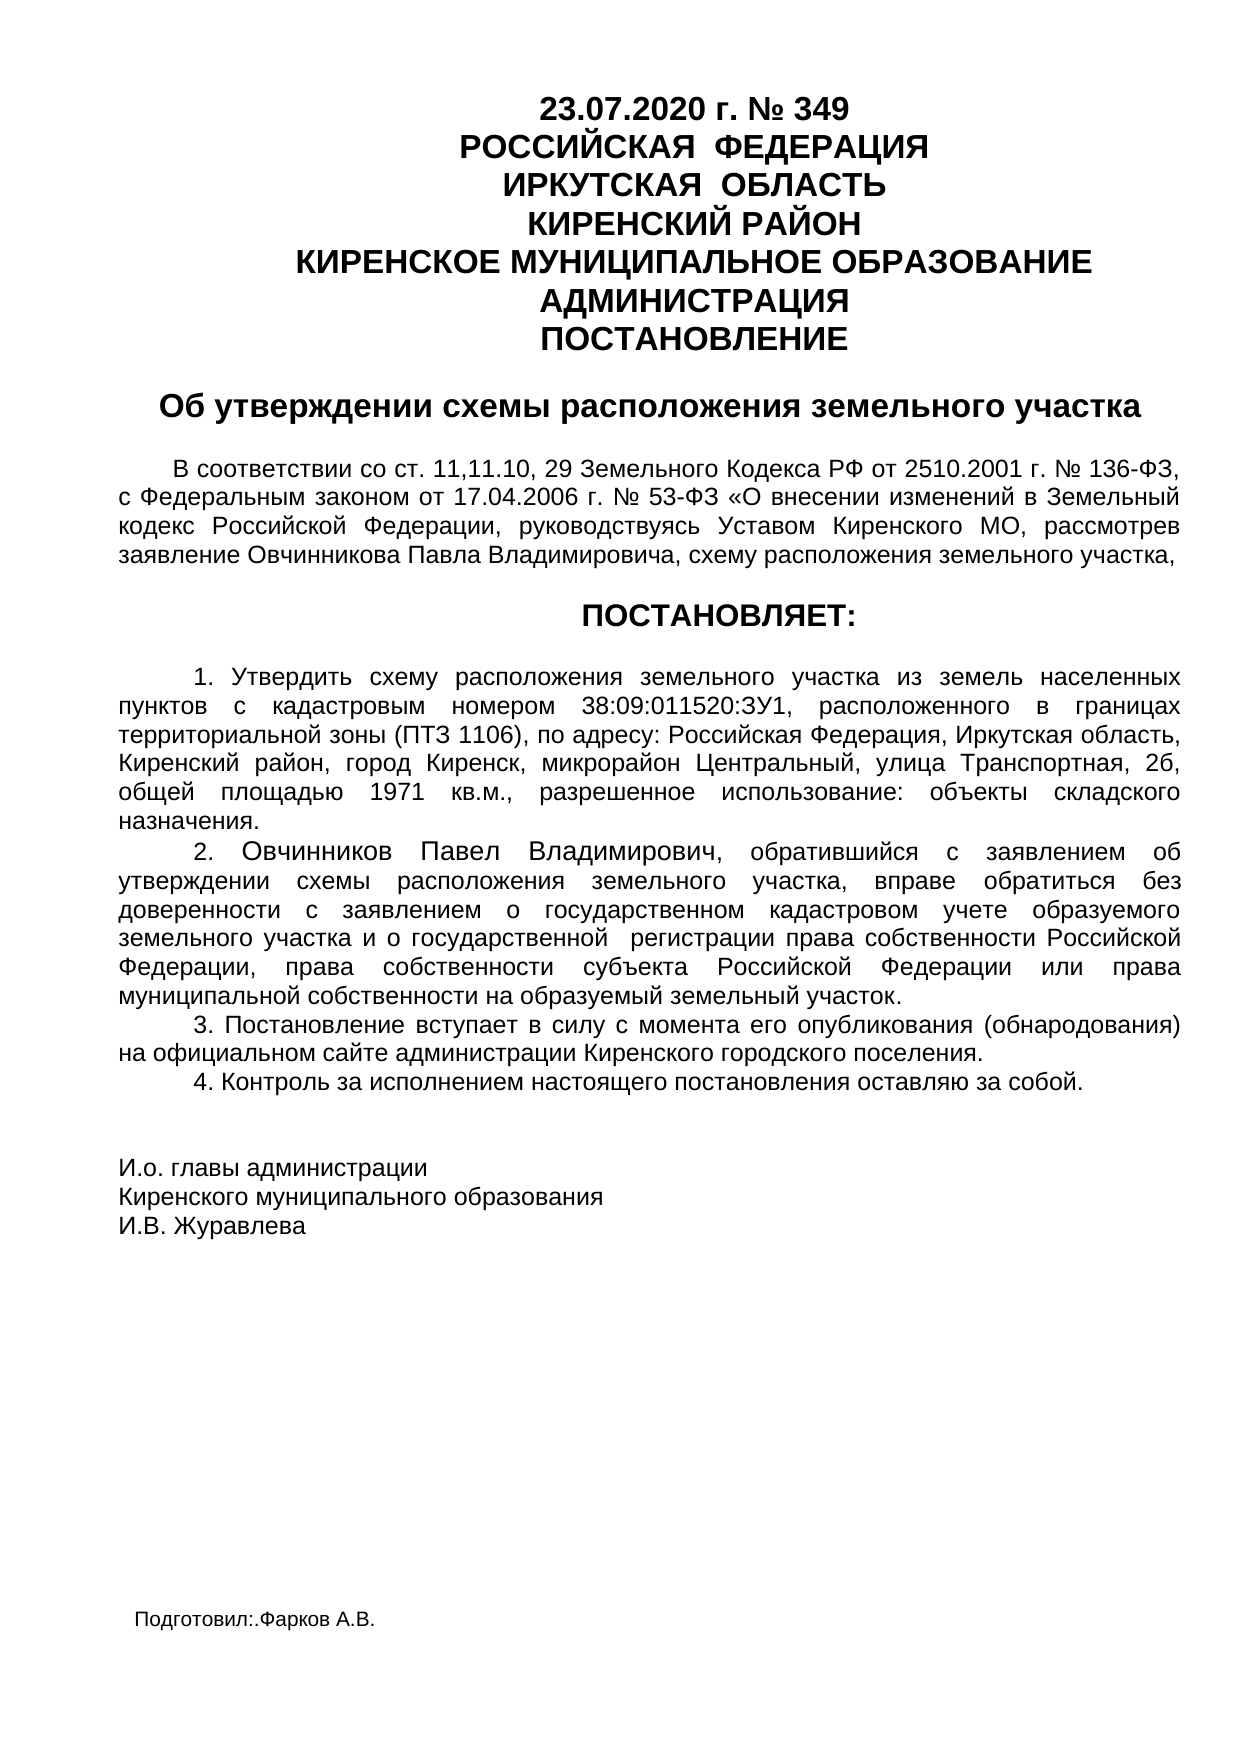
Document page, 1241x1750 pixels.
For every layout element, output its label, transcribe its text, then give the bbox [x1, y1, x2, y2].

text И.о. главы администрации [118, 1153, 1182, 1182]
text АДМИНИСТРАЦИЯ [118, 281, 1182, 319]
text И.В. Журавлева [118, 1211, 1182, 1239]
text ПОСТАНОВЛЕНИЕ [118, 319, 1182, 358]
text 2. Овчинников Павел Владимирович, обратившийся с заявлением об утверждении схемы расположения земельного участка, вправе обратиться без доверенности с заявлением о государственном кадастровом учете образуемого земельного участка и о государственной регистрации права собственности Российской Федерации, права собственности субъекта Российской Федерации или права муниципальной собственности на образуемый земельный участок. [118, 834, 1182, 1009]
text 4. Контроль за исполнением настоящего постановления оставляю за собой. [118, 1067, 1182, 1096]
text 1. Утвердить схему расположения земельного участка из земель населенных пунктов с кадастровым номером 38:09:011520:ЗУ1, расположенного в границах территориальной зоны (ПТЗ 1106), по адресу: Российская Федерация, Иркутская область, Киренский район, город Киренск, микрорайон Центральный, улица Транспортная, 2б, общей площадью 1971 кв.м., разрешенное использование: объекты складского назначения. [118, 662, 1182, 834]
text Киренского муниципального образования [118, 1182, 1182, 1211]
text РОССИЙСКАЯ ФЕДЕРАЦИЯ [118, 127, 1182, 166]
text ПОСТАНОВЛЯЕТ: [148, 597, 1202, 633]
text В соответствии со ст. 11,11.10, 29 Земельного Кодекса РФ от 2510.2001 г. № 136-ФЗ, с Федеральным законом от 17.04.2006 г. № 53-ФЗ «О внесении изменений в Земельный кодекс Российской Федерации, руководствуясь Уставом Киренского МО, рассмотрев заявление Овчинникова Павла Владимировича, схему расположения земельного участка, [118, 454, 1182, 569]
text 3. Постановление вступает в силу с момента его опубликования (обнародования) на официальном сайте администрации Киренского городского поселения. [118, 1009, 1182, 1067]
text КИРЕНСКОЕ МУНИЦИПАЛЬНОЕ ОБРАЗОВАНИЕ [118, 242, 1182, 281]
subtitle Об утверждении схемы расположения земельного участка [118, 386, 1182, 425]
text Подготовил:.Фарков А.В. [59, 1607, 1211, 1631]
text ИРКУТСКАЯ ОБЛАСТЬ [118, 166, 1182, 204]
text 23.07.2020 г. № 349 [118, 89, 1182, 127]
text КИРЕНСКИЙ РАЙОН [118, 204, 1182, 242]
